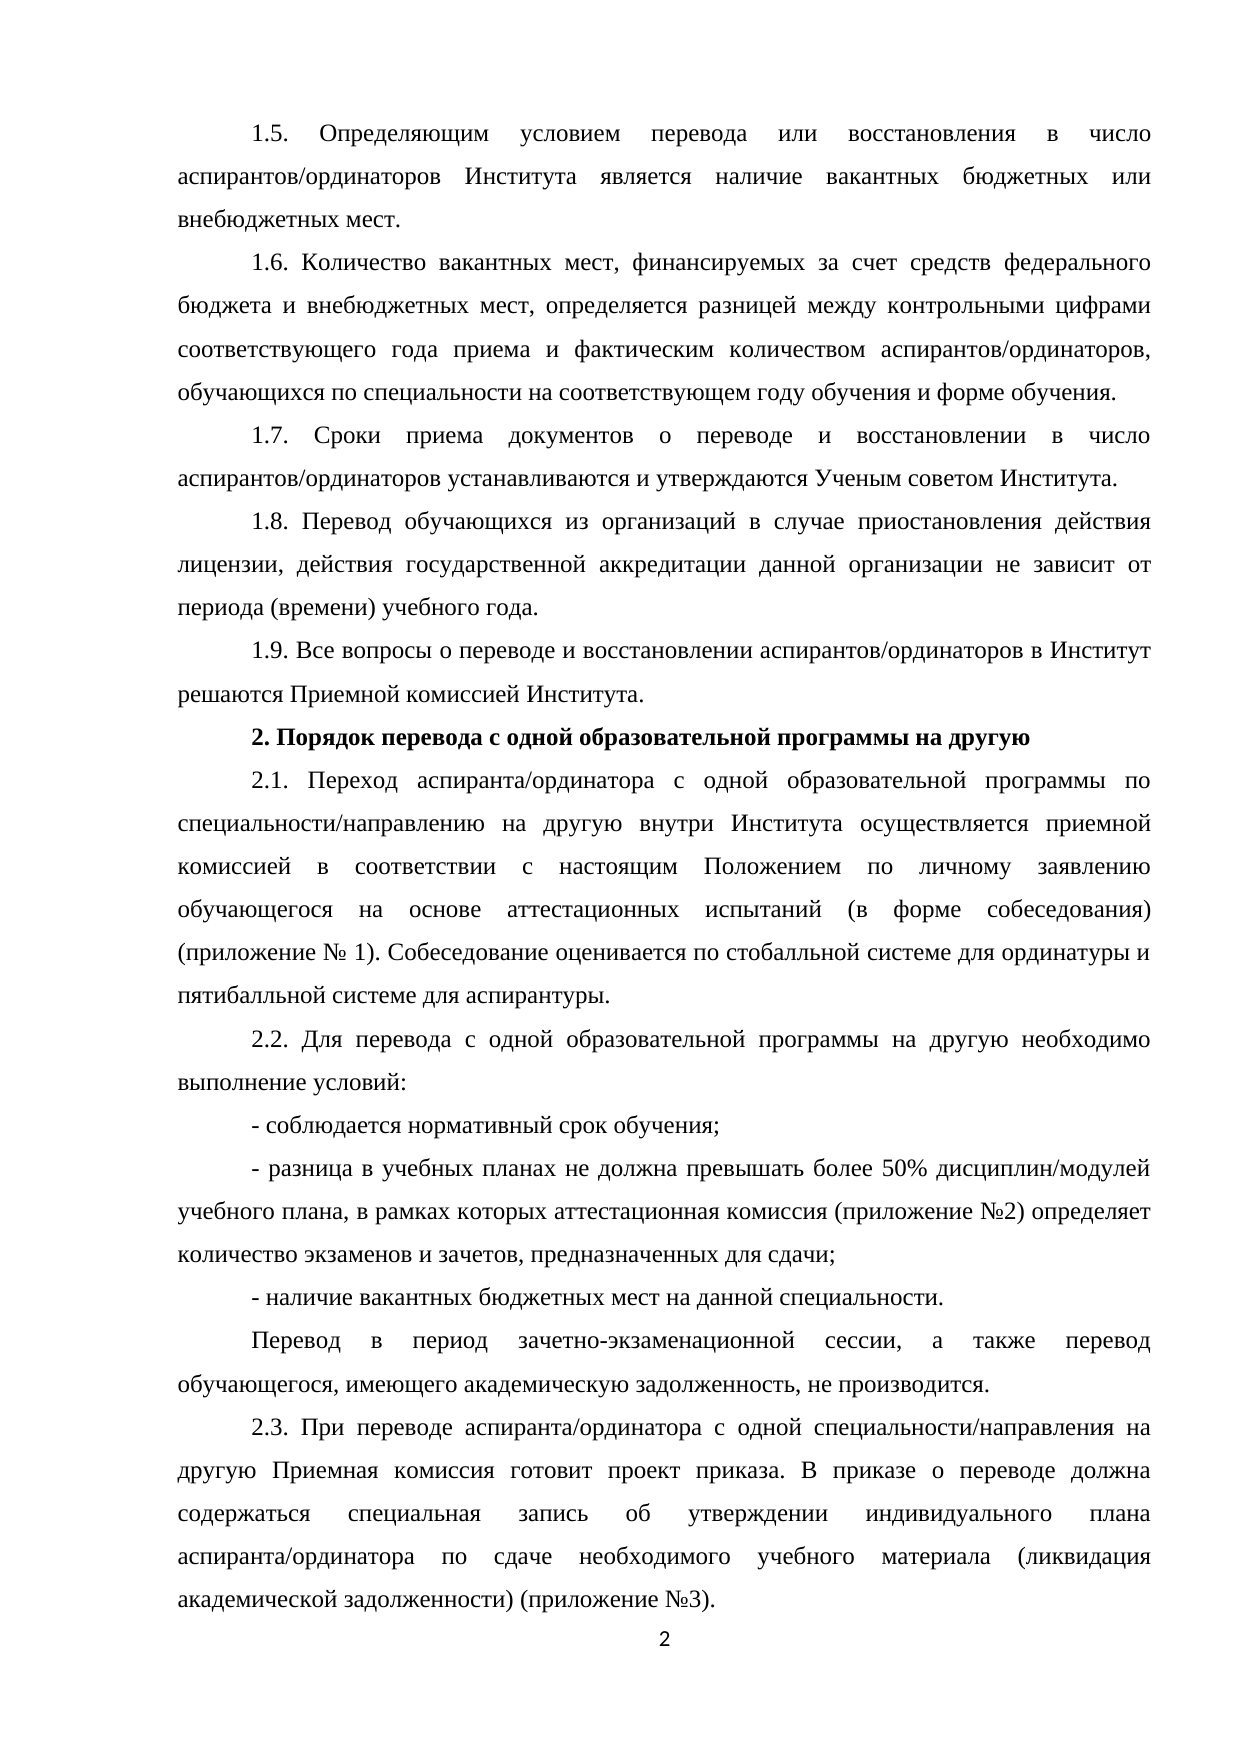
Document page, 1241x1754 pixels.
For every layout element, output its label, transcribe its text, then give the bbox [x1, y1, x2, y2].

text - наличие вакантных бюджетных мест на данной специальности. [177, 1282, 1152, 1311]
text Перевод в период зачетно-экзаменационной сессии, а также перевод обучающегося, имеющего академическую задолженность, не производится. [177, 1326, 1152, 1397]
text 2.2. Для перевода с одной образовательной программы на другую необходимо выполнение условий: [177, 1024, 1152, 1096]
text 1.8. Перевод обучающихся из организаций в случае приостановления действия лицензии, действия государственной аккредитации данной организации не зависит от периода (времени) учебного года. [177, 506, 1152, 621]
text 2. Порядок перевода с одной образовательной программы на другую [177, 722, 1152, 751]
text 2.1. Переход аспиранта/ординатора с одной образовательной программы по специальности/направлению на другую внутри Института осуществляется приемной комиссией в соответствии с настоящим Положением по личному заявлению обучающегося на основе аттестационных испытаний (в форме собеседования) (приложение № 1). Собеседование оценивается по стобалльной системе для ординатуры и пятибалльной системе для аспирантуры. [177, 765, 1152, 1009]
text 1.9. Все вопросы о переводе и восстановлении аспирантов/ординаторов в Институт решаются Приемной комиссией Института. [177, 636, 1152, 707]
text - разница в учебных планах не должна превышать более 50% дисциплин/модулей учебного плана, в рамках которых аттестационная комиссия (приложение №2) определяет количество экзаменов и зачетов, предназначенных для сдачи; [177, 1153, 1152, 1268]
text 1.5. Определяющим условием перевода или восстановления в число аспирантов/ординаторов Института является наличие вакантных бюджетных или внебюджетных мест. [177, 118, 1152, 233]
text 2.3. При переводе аспиранта/ординатора с одной специальности/направления на другую Приемная комиссия готовит проект приказа. В приказе о переводе должна содержаться специальная запись об утверждении индивидуального плана аспиранта/ординатора по сдаче необходимого учебного материала (ликвидация академической задолженности) (приложение №3). [177, 1412, 1152, 1613]
text 1.6. Количество вакантных мест, финансируемых за счет средств федерального бюджета и внебюджетных мест, определяется разницей между контрольными цифрами соответствующего года приема и фактическим количеством аспирантов/ординаторов, обучающихся по специальности на соответствующем году обучения и форме обучения. [177, 247, 1152, 406]
text 1.7. Сроки приема документов о переводе и восстановлении в число аспирантов/ординаторов устанавливаются и утверждаются Ученым советом Института. [177, 420, 1152, 492]
text - соблюдается нормативный срок обучения; [177, 1110, 1152, 1139]
